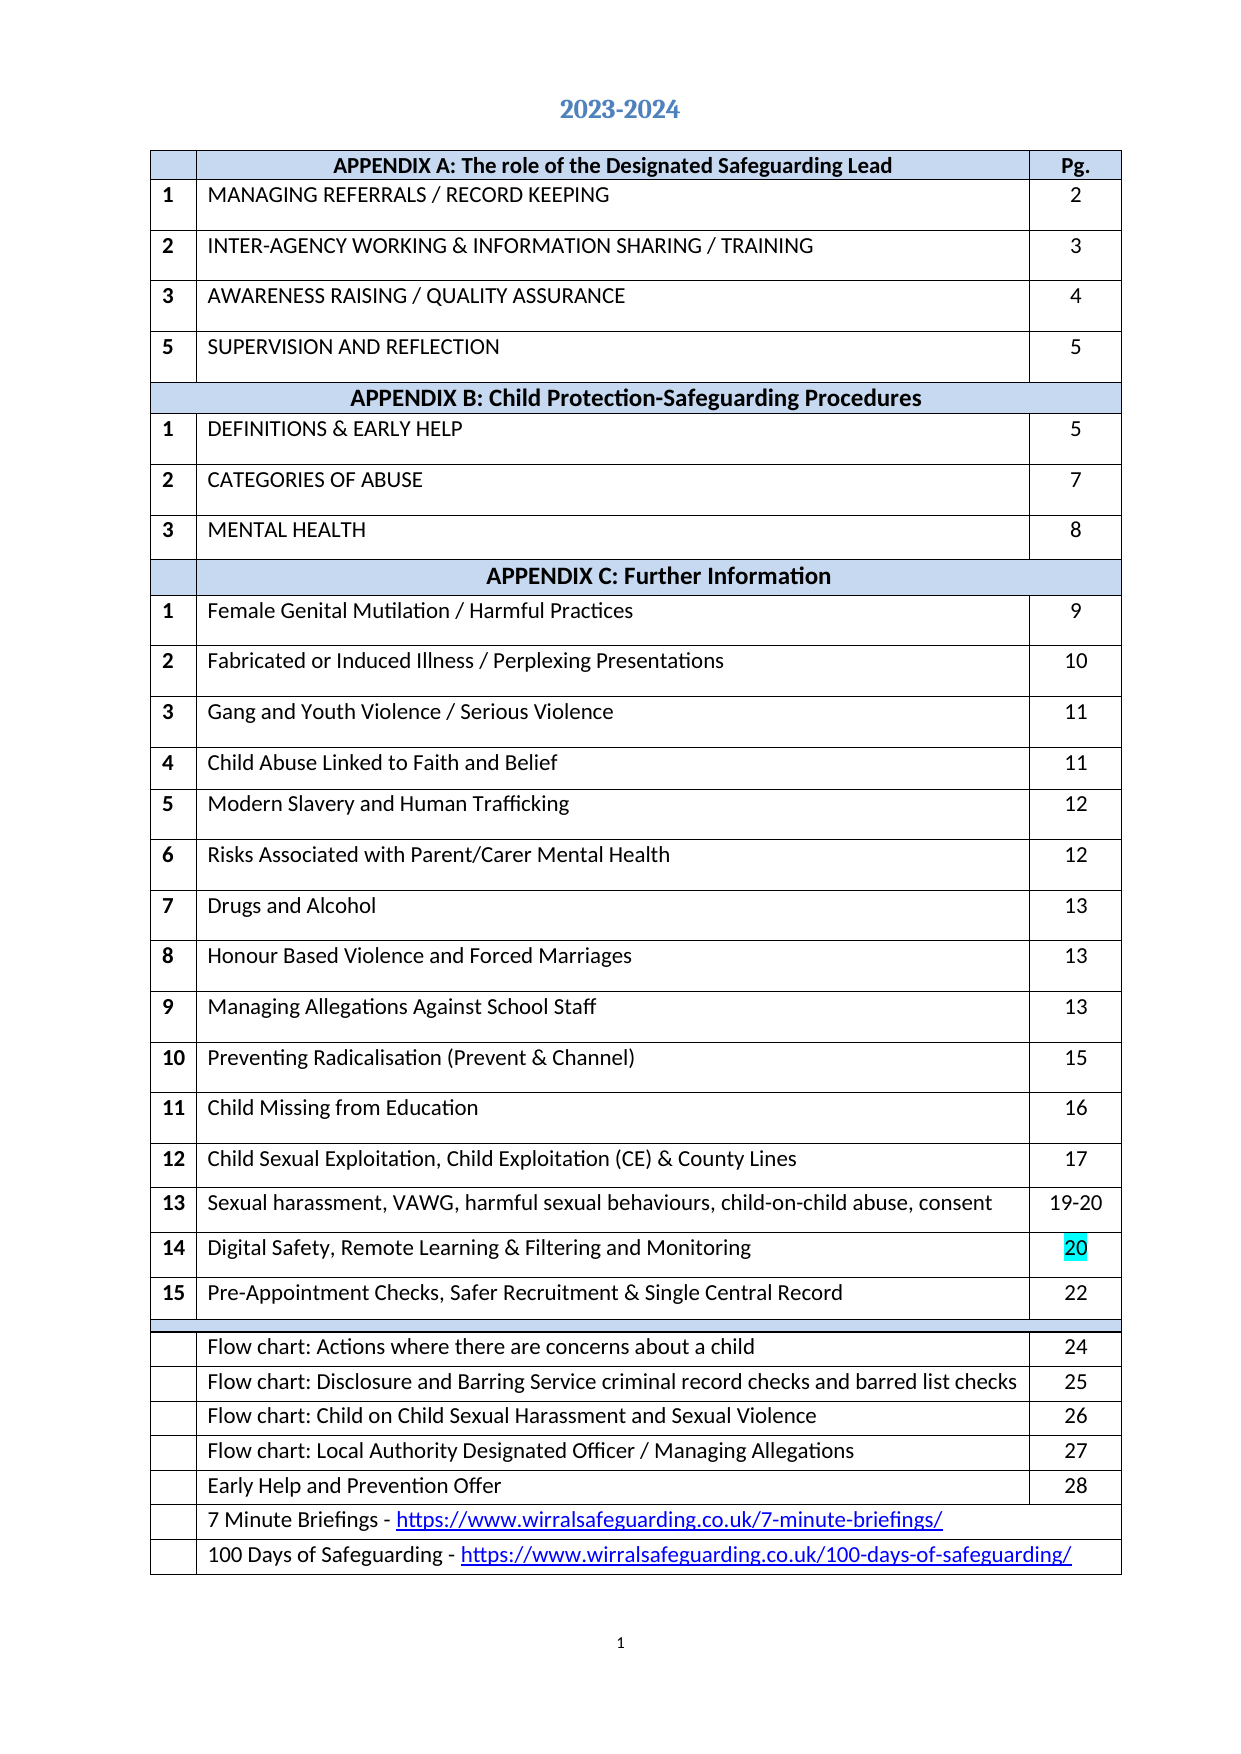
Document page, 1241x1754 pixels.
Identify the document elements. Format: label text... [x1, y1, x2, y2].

table_cell 2 [1030, 180, 1121, 230]
table_cell 17 [1030, 1144, 1121, 1187]
table_cell 1 [151, 414, 196, 464]
table_cell [151, 1436, 196, 1470]
table_cell 15 [1030, 1043, 1121, 1092]
table_cell 4 [151, 748, 196, 788]
table_cell 5 [1030, 414, 1121, 464]
table_cell 3 [151, 281, 196, 331]
table_header Pg. [1030, 151, 1121, 179]
table_cell 27 [1030, 1436, 1121, 1470]
table_cell 26 [1030, 1402, 1121, 1435]
table_cell 24 [1030, 1333, 1121, 1366]
table_cell 11 [1030, 697, 1121, 747]
table_cell 1 [151, 180, 196, 230]
table_header APPENDIX A: The role of the Designated Safeguarding Lead [197, 151, 1029, 179]
table_cell 2 [151, 465, 196, 514]
table_cell 9 [151, 992, 196, 1042]
table_cell Managing Allegations Against School Staff [197, 992, 1029, 1042]
table_cell Flow chart: Child on Child Sexual Harassment and Sexual Violence [197, 1402, 1029, 1435]
table_cell 7 Minute Briefings - https://www.wirralsafeguarding.co.uk/7-minute-briefings/ [197, 1505, 1121, 1539]
table_cell 8 [151, 941, 196, 991]
table_cell DEFINITIONS & EARLY HELP [197, 414, 1029, 464]
table_cell 9 [1030, 596, 1121, 645]
table_cell 3 [151, 516, 196, 559]
table_cell [151, 1367, 196, 1401]
table_cell 11 [1030, 748, 1121, 788]
table_cell 7 [151, 891, 196, 940]
table_cell 12 [1030, 790, 1121, 839]
table_cell [151, 1402, 196, 1435]
table_cell Gang and Youth Violence / Serious Violence [197, 697, 1029, 747]
table_cell 2 [151, 231, 196, 280]
table_cell APPENDIX B: Child Protection-Safeguarding Procedures [151, 383, 1121, 413]
table_cell 12 [151, 1144, 196, 1187]
table_cell 19-20 [1030, 1188, 1121, 1232]
table_cell 10 [1030, 646, 1121, 696]
table_cell 13 [1030, 941, 1121, 991]
table_cell Early Help and Prevention Offer [197, 1471, 1029, 1504]
table_cell 11 [151, 1093, 196, 1143]
table_cell 3 [1030, 231, 1121, 280]
table_cell 22 [1030, 1278, 1121, 1319]
table_cell SUPERVISION AND REFLECTION [197, 332, 1029, 382]
table_cell [151, 1505, 196, 1539]
table_cell 8 [1030, 516, 1121, 559]
table_cell 2 [151, 646, 196, 696]
table_cell 15 [151, 1278, 196, 1319]
table_cell Digital Safety, Remote Learning & Filtering and Monitoring [197, 1233, 1029, 1277]
table_cell Modern Slavery and Human Trafficking [197, 790, 1029, 839]
table_cell [151, 560, 196, 595]
table_cell 25 [1030, 1367, 1121, 1401]
table_cell Flow chart: Disclosure and Barring Service criminal record checks and barred list checks [197, 1367, 1029, 1401]
table_cell [151, 1471, 196, 1504]
table_cell 12 [1030, 840, 1121, 890]
table_cell Sexual harassment, VAWG, harmful sexual behaviours, child-on-child abuse, consent [197, 1188, 1029, 1232]
table_cell Preventing Radicalisation (Prevent & Channel) [197, 1043, 1029, 1092]
table_cell Risks Associated with Parent/Carer Mental Health [197, 840, 1029, 890]
table_cell Drugs and Alcohol [197, 891, 1029, 940]
table_cell Fabricated or Induced Illness / Perplexing Presentations [197, 646, 1029, 696]
table_cell CATEGORIES OF ABUSE [197, 465, 1029, 514]
table_cell Flow chart: Local Authority Designated Officer / Managing Allegations [197, 1436, 1029, 1470]
table_cell 3 [151, 697, 196, 747]
table_cell 16 [1030, 1093, 1121, 1143]
table_cell 20 [1030, 1233, 1121, 1277]
table_cell 14 [151, 1233, 196, 1277]
table_cell 5 [151, 790, 196, 839]
table_cell 13 [1030, 992, 1121, 1042]
table_cell APPENDIX C: Further Information [197, 560, 1121, 595]
table_cell Honour Based Violence and Forced Marriages [197, 941, 1029, 991]
table_cell 1 [151, 596, 196, 645]
table_cell 5 [1030, 332, 1121, 382]
table_cell Child Sexual Exploitation, Child Exploitation (CE) & County Lines [197, 1144, 1029, 1187]
table_cell 13 [1030, 891, 1121, 940]
table_cell [151, 1540, 196, 1573]
table_cell 4 [1030, 281, 1121, 331]
table_cell 13 [151, 1188, 196, 1232]
table_cell MANAGING REFERRALS / RECORD KEEPING [197, 180, 1029, 230]
table_cell Flow chart: Actions where there are concerns about a child [197, 1333, 1029, 1366]
table_cell Female Genital Mutilation / Harmful Practices [197, 596, 1029, 645]
table_cell 5 [151, 332, 196, 382]
table_cell 28 [1030, 1471, 1121, 1504]
table_cell [151, 1320, 1121, 1331]
table_cell 6 [151, 840, 196, 890]
table_cell Child Missing from Education [197, 1093, 1029, 1143]
table_cell 7 [1030, 465, 1121, 514]
table_cell [151, 1333, 196, 1366]
table_cell 100 Days of Safeguarding - https://www.wirralsafeguarding.co.uk/100-days-of-safeguarding/ [197, 1540, 1121, 1573]
table_cell Child Abuse Linked to Faith and Belief [197, 748, 1029, 788]
table_header [151, 151, 196, 179]
table_cell INTER-AGENCY WORKING & INFORMATION SHARING / TRAINING [197, 231, 1029, 280]
table_cell MENTAL HEALTH [197, 516, 1029, 559]
table_cell AWARENESS RAISING / QUALITY ASSURANCE [197, 281, 1029, 331]
table_cell Pre-Appointment Checks, Safer Recruitment & Single Central Record [197, 1278, 1029, 1319]
table_cell 10 [151, 1043, 196, 1092]
